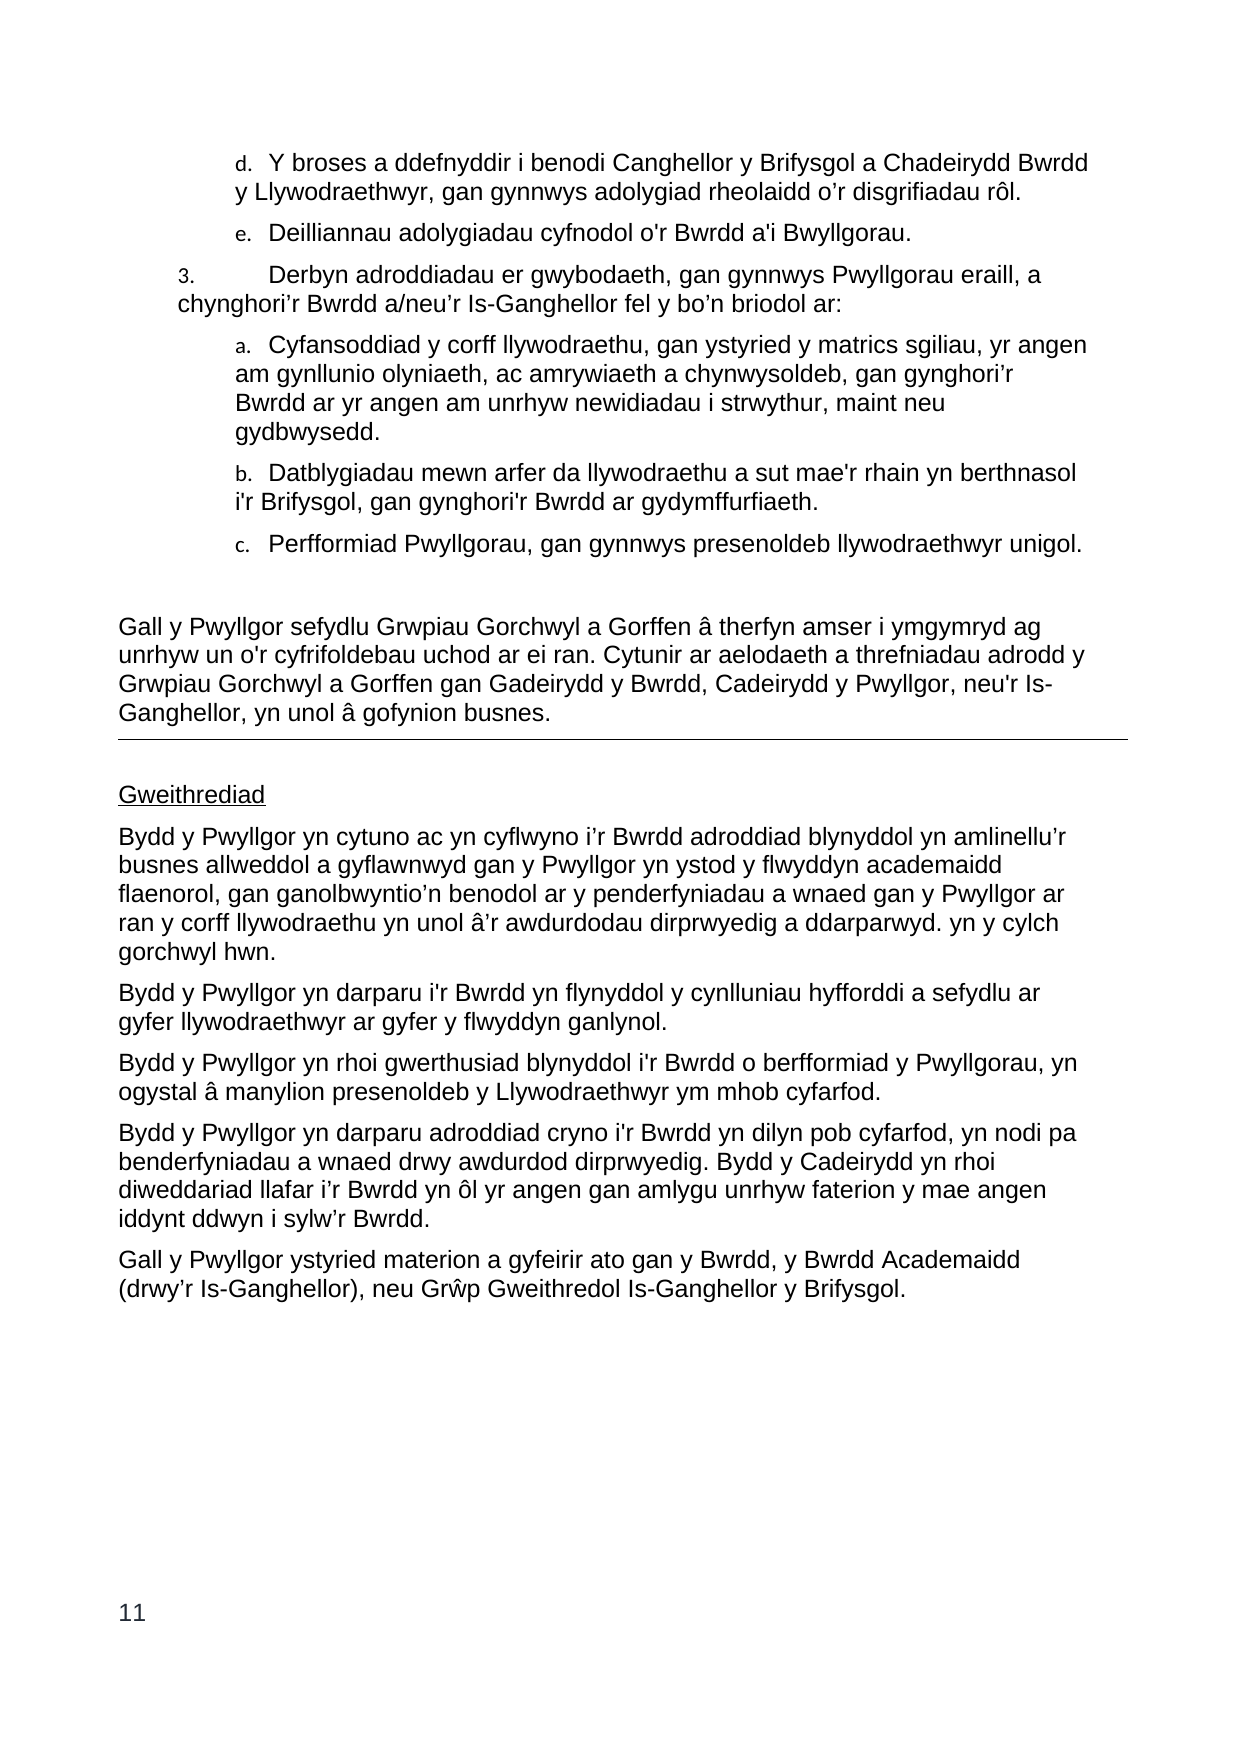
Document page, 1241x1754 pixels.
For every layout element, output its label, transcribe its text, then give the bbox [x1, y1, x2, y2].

list Deilliannau adolygiadau cyfnodol o'r Bwrdd a'i Bwyllgorau. [235, 218, 1090, 247]
text Gweithrediad [118, 780, 1090, 809]
list Perfformiad Pwyllgorau, gan gynnwys presenoldeb llywodraethwyr unigol. [235, 528, 1090, 558]
list Y broses a ddefnyddir i benodi Canghellor y Brifysgol a Chadeirydd Bwrdd y Llywodraethwyr, gan gynnwys adolygiad rheolaidd o’r disgrifiadau rôl. [235, 148, 1090, 206]
list Datblygiadau mewn arfer da llywodraethu a sut mae'r rhain yn berthnasol i'r Brifysgol, gan gynghori'r Bwrdd ar gydymffurfiaeth. [235, 458, 1090, 516]
text Bydd y Pwyllgor yn darparu adroddiad cryno i'r Bwrdd yn dilyn pob cyfarfod, yn nodi pa benderfyniadau a wnaed drwy awdurdod dirprwyedig. Bydd y Cadeirydd yn rhoi diweddariad llafar i’r Bwrdd yn ôl yr angen gan amlygu unrhyw faterion y mae angen iddynt ddwyn i sylw’r Bwrdd. [118, 1118, 1090, 1233]
text Bydd y Pwyllgor yn rhoi gwerthusiad blynyddol i'r Bwrdd o berfformiad y Pwyllgorau, yn ogystal â manylion presenoldeb y Llywodraethwyr ym mhob cyfarfod. [118, 1048, 1090, 1105]
list Cyfansoddiad y corff llywodraethu, gan ystyried y matrics sgiliau, yr angen am gynllunio olyniaeth, ac amrywiaeth a chynwysoldeb, gan gynghori’r Bwrdd ar yr angen am unrhyw newidiadau i strwythur, maint neu gydbwysedd. [235, 330, 1090, 446]
text Bydd y Pwyllgor yn cytuno ac yn cyflwyno i’r Bwrdd adroddiad blynyddol yn amlinellu’r busnes allweddol a gyflawnwyd gan y Pwyllgor yn ystod y flwyddyn academaidd flaenorol, gan ganolbwyntio’n benodol ar y penderfyniadau a wnaed gan y Pwyllgor ar ran y corff llywodraethu yn unol â’r awdurdodau dirprwyedig a ddarparwyd. yn y cylch gorchwyl hwn. [118, 821, 1090, 965]
text Gall y Pwyllgor sefydlu Grwpiau Gorchwyl a Gorffen â therfyn amser i ymgymryd ag unrhyw un o'r cyfrifoldebau uchod ar ei ran. Cytunir ar aelodaeth a threfniadau adrodd y Grwpiau Gorchwyl a Gorffen gan Gadeirydd y Bwrdd, Cadeirydd y Pwyllgor, neu'r Is-Ganghellor, yn unol â gofynion busnes. [118, 611, 1090, 726]
text Gall y Pwyllgor ystyried materion a gyfeirir ato gan y Bwrdd, y Bwrdd Academaidd (drwy’r Is-Ganghellor), neu Grŵp Gweithredol Is-Ganghellor y Brifysgol. [118, 1245, 1090, 1303]
text Bydd y Pwyllgor yn darparu i'r Bwrdd yn flynyddol y cynlluniau hyfforddi a sefydlu ar gyfer llywodraethwyr ar gyfer y flwyddyn ganlynol. [118, 978, 1090, 1035]
list Derbyn adroddiadau er gwybodaeth, gan gynnwys Pwyllgorau eraill, a chynghori’r Bwrdd a/neu’r Is-Ganghellor fel y bo’n briodol ar: [177, 260, 1090, 318]
